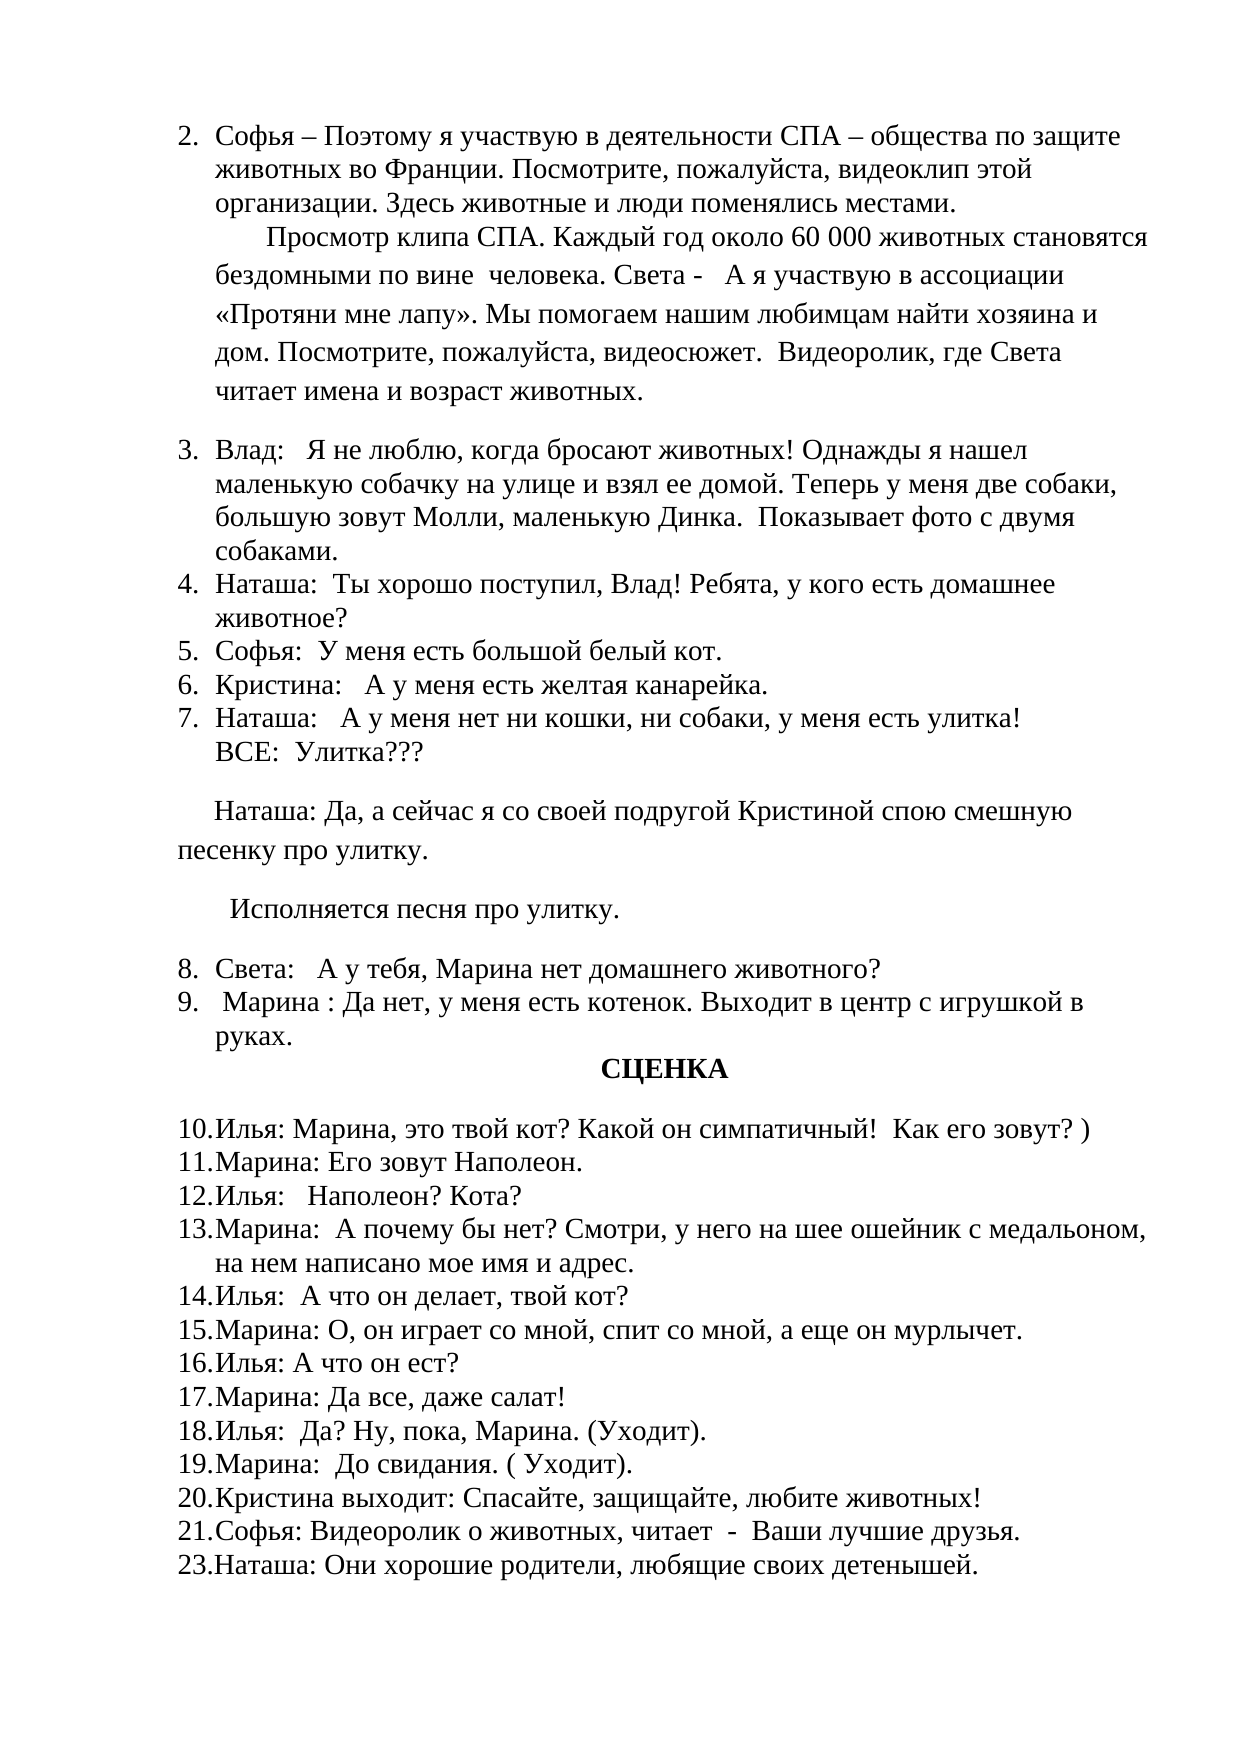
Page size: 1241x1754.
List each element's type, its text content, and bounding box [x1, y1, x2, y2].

text Наташа: Да, а сейчас я со своей подругой Кристиной спою смешную песенку про улитку. [177, 793, 1152, 866]
list Марина : Да нет, у меня есть котенок. Выходит в центр с игрушкой в руках. [177, 984, 1152, 1051]
text 23.Наташа: Они хорошие родители, любящие своих детенышей. [177, 1547, 1152, 1580]
list Марина: О, он играет со мной, спит со мной, а еще он мурлычет. [177, 1312, 1152, 1346]
list Марина: А почему бы нет? Смотри, у него на шее ошейник с медальоном, на нем написано мое имя и адрес. [177, 1211, 1152, 1278]
list Марина: Его зовут Наполеон. [177, 1144, 1152, 1178]
list Марина: Да все, даже салат! [177, 1379, 1152, 1413]
list Софья: У меня есть большой белый кот. [177, 633, 1152, 667]
list Софья: Видеоролик о животных, читает - Ваши лучшие друзья. [177, 1513, 1152, 1547]
list Света: А у тебя, Марина нет домашнего животного? [177, 951, 1152, 984]
text Просмотр клипа СПА. Каждый год около 60 000 животных становятся бездомными по вине человека. Света - А я участвую в ассоциации «Протяни мне лапу». Мы помогаем нашим любимцам найти хозяина и дом. Посмотрите, пожалуйста, видеосюжет. Видеоролик, где Света читает имена и возраст животных. [215, 219, 1152, 406]
list Наташа: А у меня нет ни кошки, ни собаки, у меня есть улитка! [177, 701, 1152, 734]
list Марина: До свидания. ( Уходит). [177, 1446, 1152, 1480]
list Софья – Поэтому я участвую в деятельности СПА – общества по защите животных во Франции. Посмотрите, пожалуйста, видеоклип этой организации. Здесь животные и люди поменялись местами. [177, 118, 1152, 219]
text СЦЕНКА [177, 1051, 1152, 1085]
list Илья: А что он ест? [177, 1346, 1152, 1379]
list Наташа: Ты хорошо поступил, Влад! Ребята, у кого есть домашнее животное? [177, 566, 1152, 633]
list Илья: А что он делает, твой кот? [177, 1278, 1152, 1312]
list Влад: Я не люблю, когда бросают животных! Однажды я нашел маленькую собачку на улице и взял ее домой. Теперь у меня две собаки, большую зовут Молли, маленькую Динка. Показывает фото с двумя собаками. [177, 432, 1152, 566]
list Кристина: А у меня есть желтая канарейка. [177, 667, 1152, 701]
list Илья: Да? Ну, пока, Марина. (Уходит). [177, 1413, 1152, 1446]
text Исполняется песня про улитку. [215, 891, 1152, 925]
text ВСЕ: Улитка??? [215, 734, 1152, 768]
list Илья: Наполеон? Кота? [177, 1178, 1152, 1211]
list Илья: Марина, это твой кот? Какой он симпатичный! Как его зовут? ) [177, 1111, 1152, 1144]
list Кристина выходит: Спасайте, защищайте, любите животных! [177, 1480, 1152, 1513]
